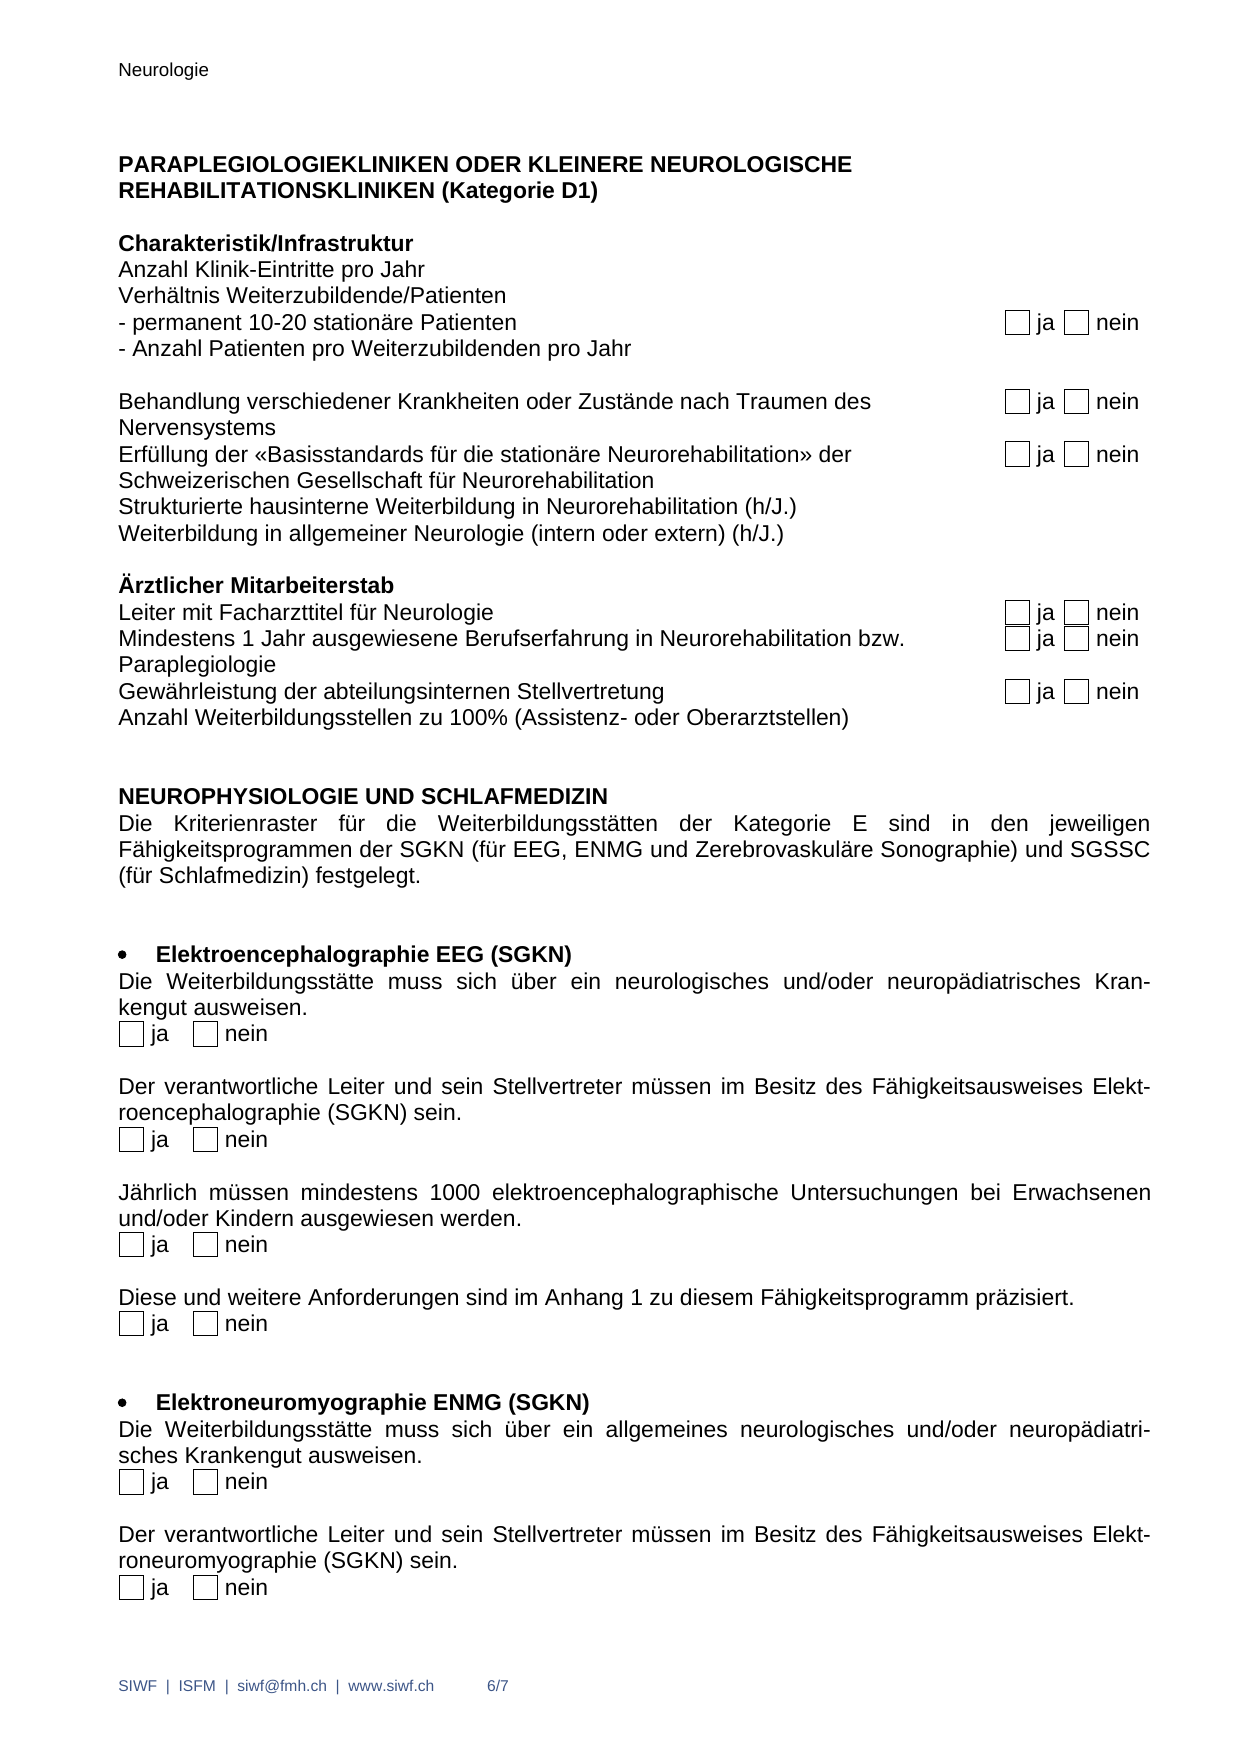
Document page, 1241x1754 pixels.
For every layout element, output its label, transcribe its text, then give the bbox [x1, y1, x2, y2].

text Behandlung verschiedener Krankheiten oder Zustände nach Traumen des ja nein [118, 388, 1152, 414]
text ja nein [118, 1126, 1152, 1152]
text Anzahl Weiterbildungsstellen zu 100% (Assistenz- oder Oberarztstellen) [118, 704, 1152, 730]
text ja nein [118, 1231, 1152, 1257]
text ja nein [118, 1310, 1152, 1337]
text ja nein [118, 1020, 1152, 1047]
text - permanent 10-20 stationäre Patienten ja nein [118, 309, 1152, 335]
text Nervensystems [118, 414, 1152, 441]
text Charakteristik/Infrastruktur [118, 230, 1152, 256]
text Strukturierte hausinterne Weiterbildung in Neurorehabilitation (h/J.) [118, 493, 1152, 519]
text Gewährleistung der abteilungsinternen Stellvertretung ja nein [118, 678, 1152, 704]
text Weiterbildung in allgemeiner Neurologie (intern oder extern) (h/J.) [118, 519, 1152, 546]
text PARAPLEGIOLOGIEKLINIKEN ODER KLEINERE NEUROLOGISCHE REHABILITATIONSKLINIKEN (Kategorie D1) [118, 151, 1152, 203]
text Anzahl Klinik-Eintritte pro Jahr [118, 256, 1152, 282]
text Mindestens 1 Jahr ausgewiesene Berufserfahrung in Neurorehabilitation bzw. ja nein [118, 625, 1152, 651]
text ja nein [118, 1574, 1152, 1600]
text Paraplegiologie [118, 651, 1152, 678]
text - Anzahl Patienten pro Weiterzubildenden pro Jahr [118, 335, 1152, 361]
text Der verantwortliche Leiter und sein Stellvertreter müssen im Besitz des Fähigkeitsausweises Elekt-roneuromyographie (SGKN) sein. [118, 1521, 1152, 1574]
text ja nein [118, 1468, 1152, 1495]
text Der verantwortliche Leiter und sein Stellvertreter müssen im Besitz des Fähigkeitsausweises Elekt-roencephalographie (SGKN) sein. [118, 1073, 1152, 1126]
text Die Weiterbildungsstätte muss sich über ein allgemeines neurologisches und/oder neuropädiatri-sches Krankengut ausweisen. [118, 1416, 1152, 1468]
text Erfüllung der «Basisstandards für die stationäre Neurorehabilitation» der ja nein [118, 441, 1005, 467]
text NEUROPHYSIOLOGIE UND SCHLAFMEDIZIN [118, 783, 1152, 809]
text Jährlich müssen mindestens 1000 elektroencephalographische Untersuchungen bei Erwachsenen und/oder Kindern ausgewiesen werden. [118, 1178, 1152, 1231]
text Die Weiterbildungsstätte muss sich über ein neurologisches und/oder neuropädiatrisches Kran-kengut ausweisen. [118, 968, 1152, 1020]
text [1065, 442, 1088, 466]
text Diese und weitere Anforderungen sind im Anhang 1 zu diesem Fähigkeitsprogramm präzisiert. [118, 1284, 1152, 1310]
text Ärztlicher Mitarbeiterstab [118, 572, 1152, 599]
list Elektroneuromyographie ENMG (SGKN) [118, 1389, 1152, 1416]
text Leiter mit Facharzttitel für Neurologie ja nein [118, 599, 1152, 625]
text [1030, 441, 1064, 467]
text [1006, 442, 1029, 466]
text Die Kriterienraster für die Weiterbildungsstätten der Kategorie E sind in den jeweiligen Fähigkeitsprogrammen der SGKN (für EEG, ENMG und Zerebrovaskuläre Sonographie) und SGSSC (für Schlafmedizin) festgelegt. [118, 809, 1152, 888]
text Verhältnis Weiterzubildende/Patienten [118, 282, 1152, 309]
text Schweizerischen Gesellschaft für Neurorehabilitation [118, 467, 1152, 493]
list Elektroencephalographie EEG (SGKN) [118, 941, 1152, 968]
